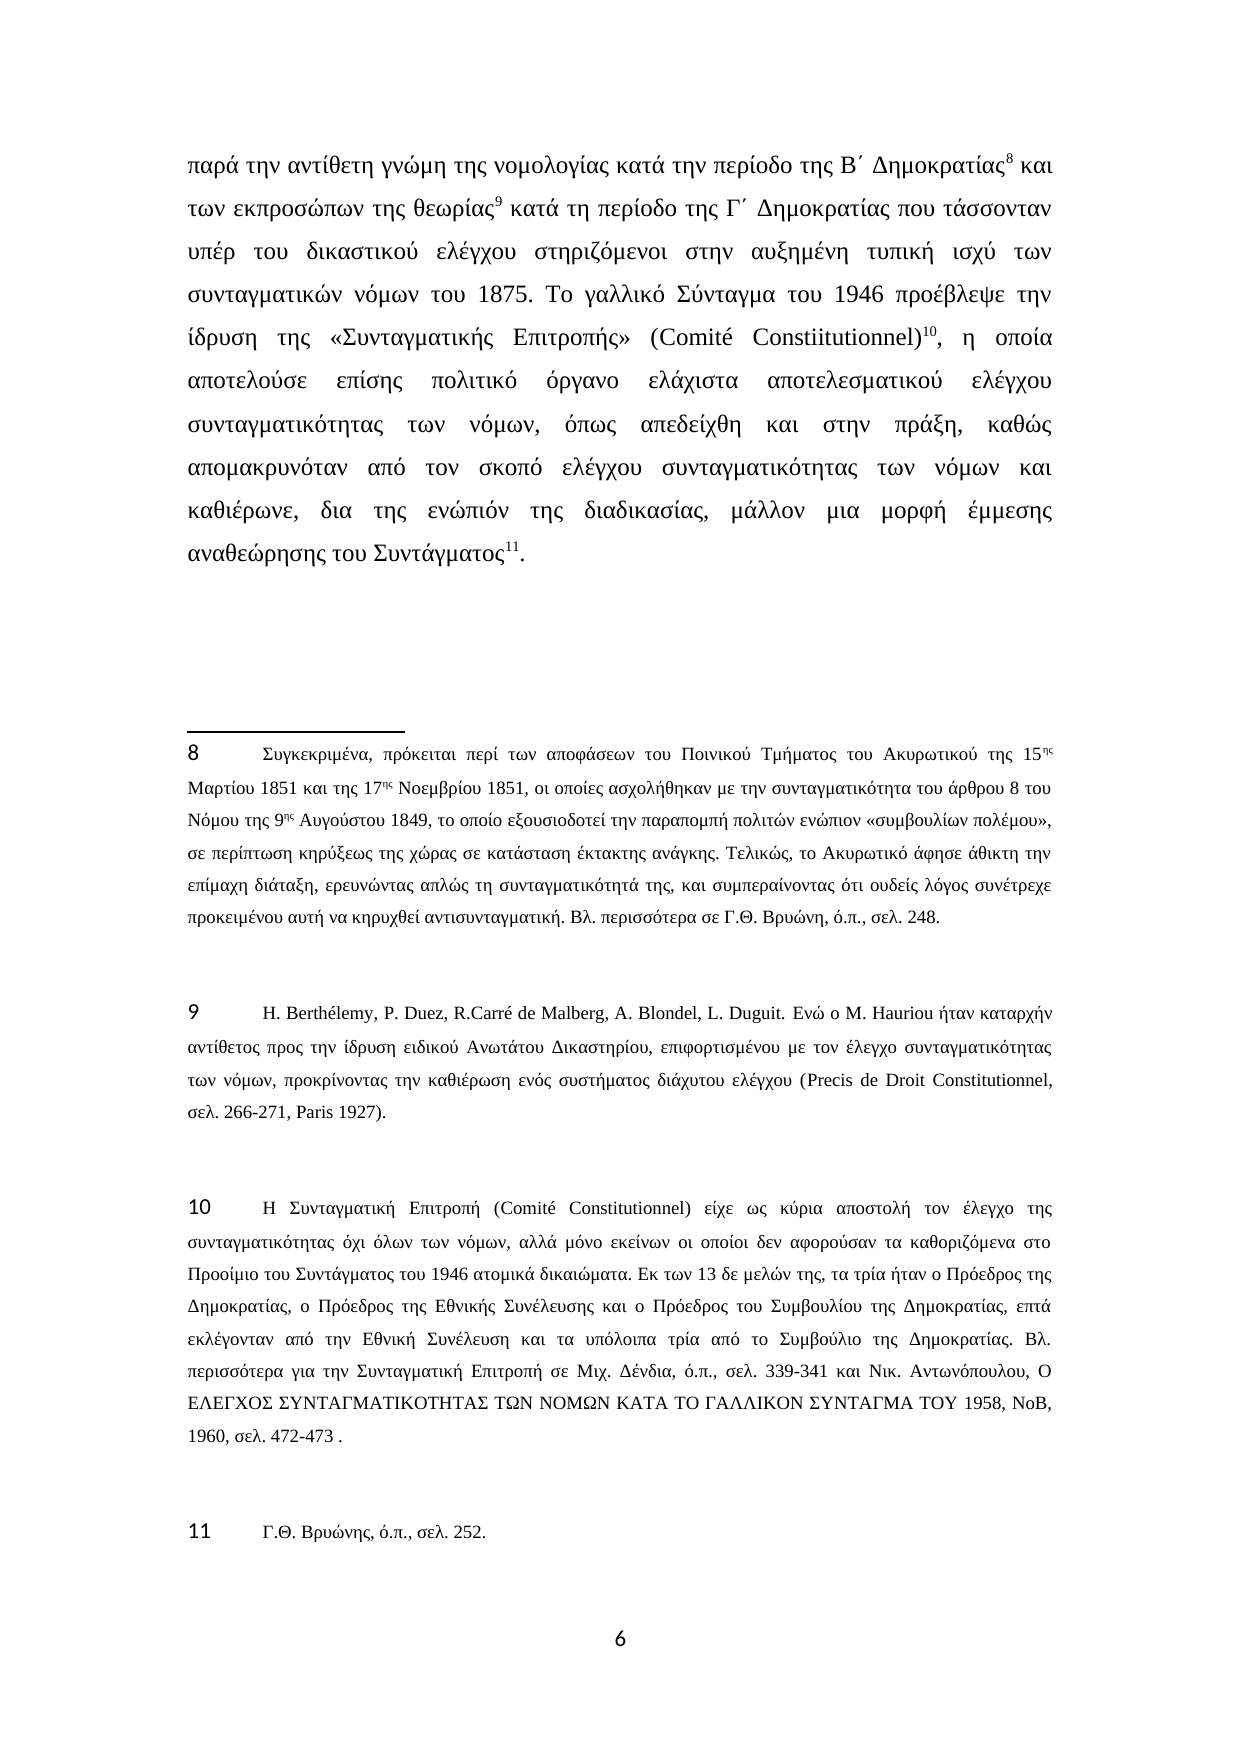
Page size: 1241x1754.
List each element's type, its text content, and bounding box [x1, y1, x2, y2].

text Το Σύνταγμα της Β΄ Δημοκρατίας (της 3ης Νοεμβρίου 1848), όπως και οι Συνταγματικοί Νόμοι της Γ΄ Δημοκρατίας (24ης και 25ης Φεβρουαρίου και 16ης Ιουλίου 1875) δεν προέβλεπαν σύστημα ελέγχου συνταγματικότητας των νόμων, παρά την αντίθετη γνώμη της νομολογίας κατά την περίοδο της Β΄ Δημοκρατίας και των εκπροσώπων της θεωρίας κατά τη περίοδο της Γ΄ Δημοκρατίας που τάσσονταν υπέρ του δικαστικού ελέγχου στηριζόμενοι στην αυξημένη τυπική ισχύ των συνταγματικών νόμων του 1875. Το γαλλικό Σύνταγμα του 1946 προέβλεψε την ίδρυση της «Συνταγματικής Επιτροπής» (Comité Constiitutionnel), η οποία αποτελούσε επίσης πολιτικό όργανο ελάχιστα αποτελεσματικού ελέγχου συνταγματικότητας των νόμων, όπως απεδείχθη και στην πράξη, καθώς απομακρυνόταν από τον σκοπό ελέγχου συνταγματικότητας των νόμων και καθιέρωνε, δια της ενώπιόν της διαδικασίας, μάλλον μια μορφή έμμεσης αναθεώρησης του Συντάγματος. [187, 150, 1053, 567]
